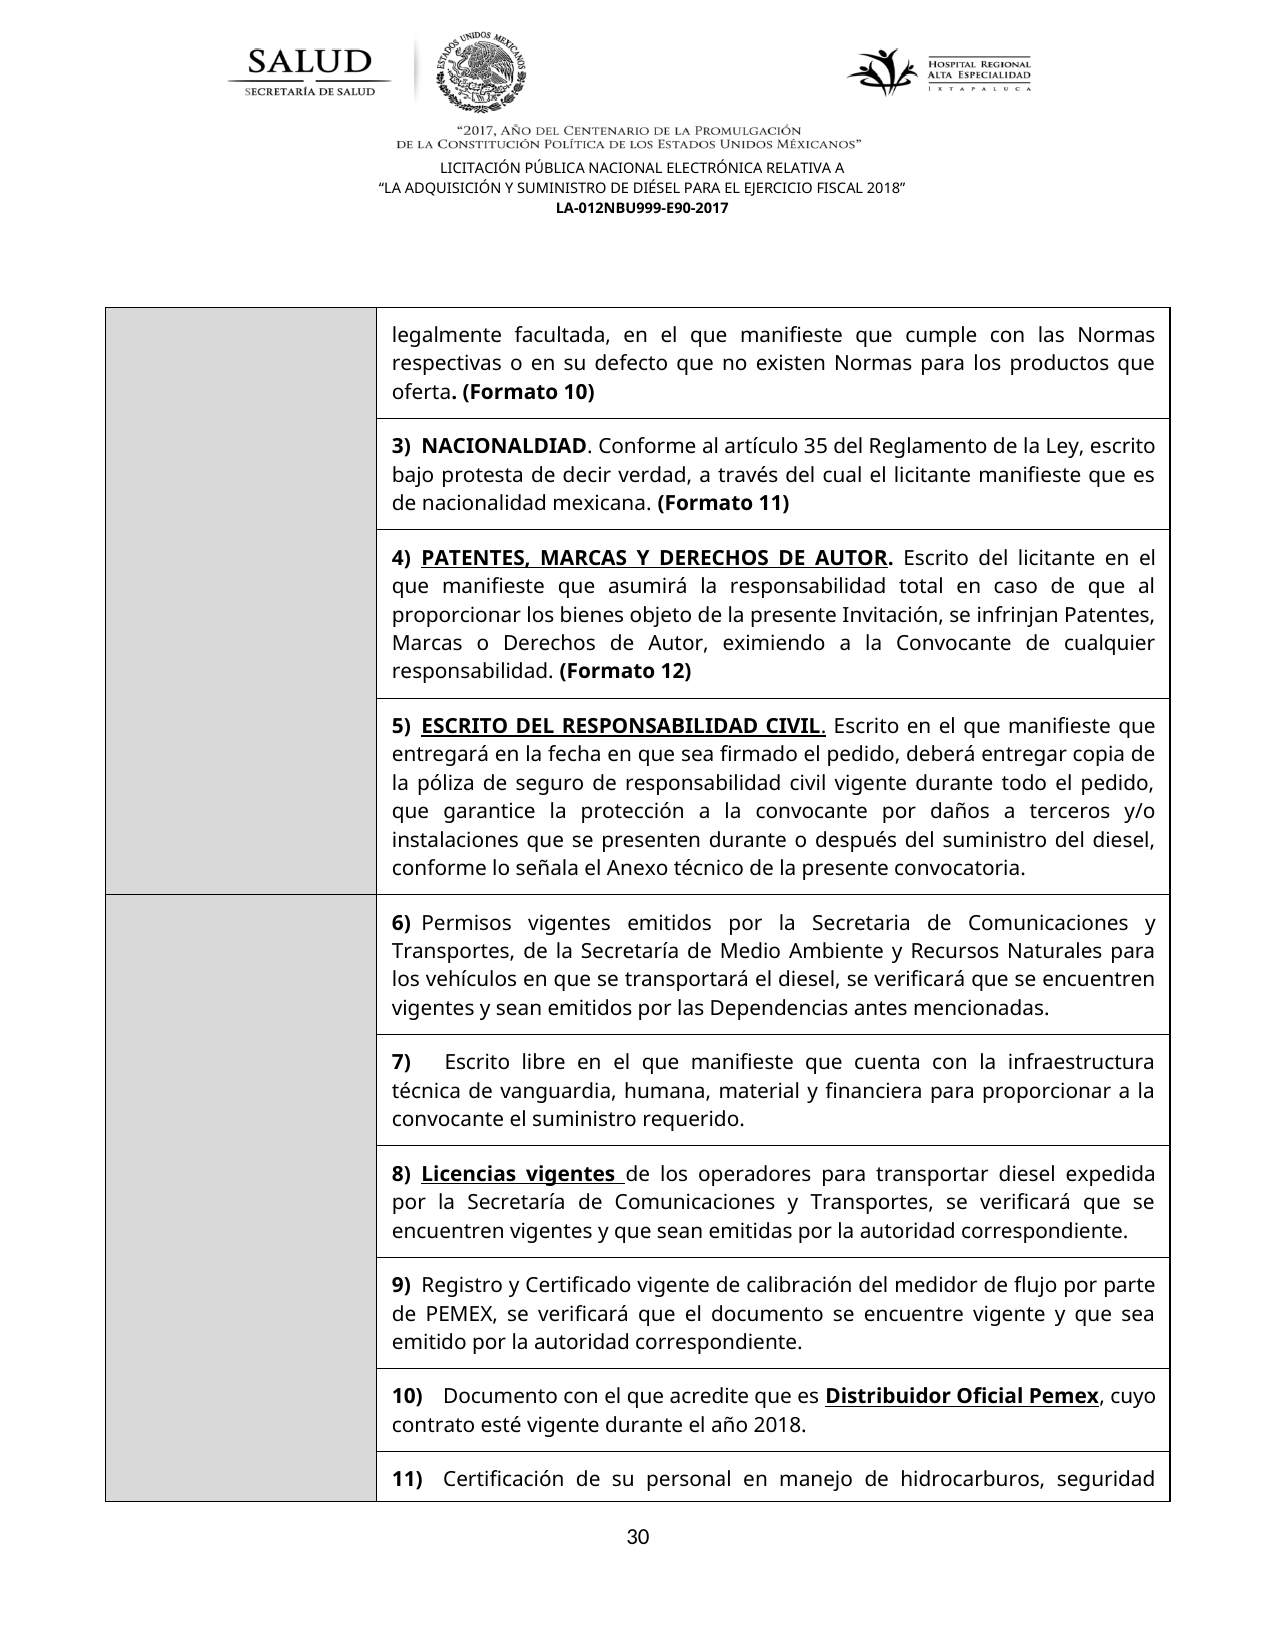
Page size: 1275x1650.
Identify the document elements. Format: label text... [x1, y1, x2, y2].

table_cell PATENTES, MARCAS Y DERECHOS DE AUTOR. Escrito del licitante en el que manifieste que asumirá la responsabilidad total en caso de que al proporcionar los bienes objeto de la presente Invitación, se infrinjan Patentes, Marcas o Derechos de Autor, eximiendo a la Convocante de cualquier responsabilidad. (Formato 12) [377, 530, 1169, 697]
table_cell Nacionaldiad. Conforme al artículo 35 del Reglamento de la Ley, escrito bajo protesta de decir verdad, a través del cual el licitante manifieste que es de nacionalidad mexicana. (Formato 11) [377, 419, 1169, 529]
table_cell Documento con el que acredite que es Distribuidor Oficial Pemex, cuyo contrato esté vigente durante el año 2018. [377, 1369, 1169, 1451]
table_cell Registro y Certificado vigente de calibración del medidor de flujo por parte de PEMEX, se verificará que el documento se encuentre vigente y que sea emitido por la autoridad correspondiente. [377, 1258, 1169, 1368]
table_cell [377, 308, 1169, 418]
table_cell ESCRITO DEL RESPONSABILIDAD CIVIL. Escrito en el que manifieste que entregará en la fecha en que sea firmado el pedido, deberá entregar copia de la póliza de seguro de responsabilidad civil vigente durante todo el pedido, que garantice la protección a la convocante por daños a terceros y/o instalaciones que se presenten durante o después del suministro del diesel, conforme lo señala el Anexo técnico de la presente convocatoria. [377, 699, 1169, 894]
table_cell [106, 895, 376, 1501]
table_cell Escrito libre en el que manifieste que cuenta con la infraestructura técnica de vanguardia, humana, material y financiera para proporcionar a la convocante el suministro requerido. [377, 1035, 1169, 1145]
table_cell Permisos vigentes emitidos por la Secretaria de Comunicaciones y Transportes, de la Secretaría de Medio Ambiente y Recursos Naturales para los vehículos en que se transportará el diesel, se verificará que se encuentren vigentes y sean emitidos por las Dependencias antes mencionadas. [377, 895, 1169, 1034]
table_cell Licencias vigentes de los operadores para transportar diesel expedida por la Secretaría de Comunicaciones y Transportes, se verificará que se encuentren vigentes y que sean emitidas por la autoridad correspondiente. [377, 1146, 1169, 1257]
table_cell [377, 1452, 1169, 1501]
